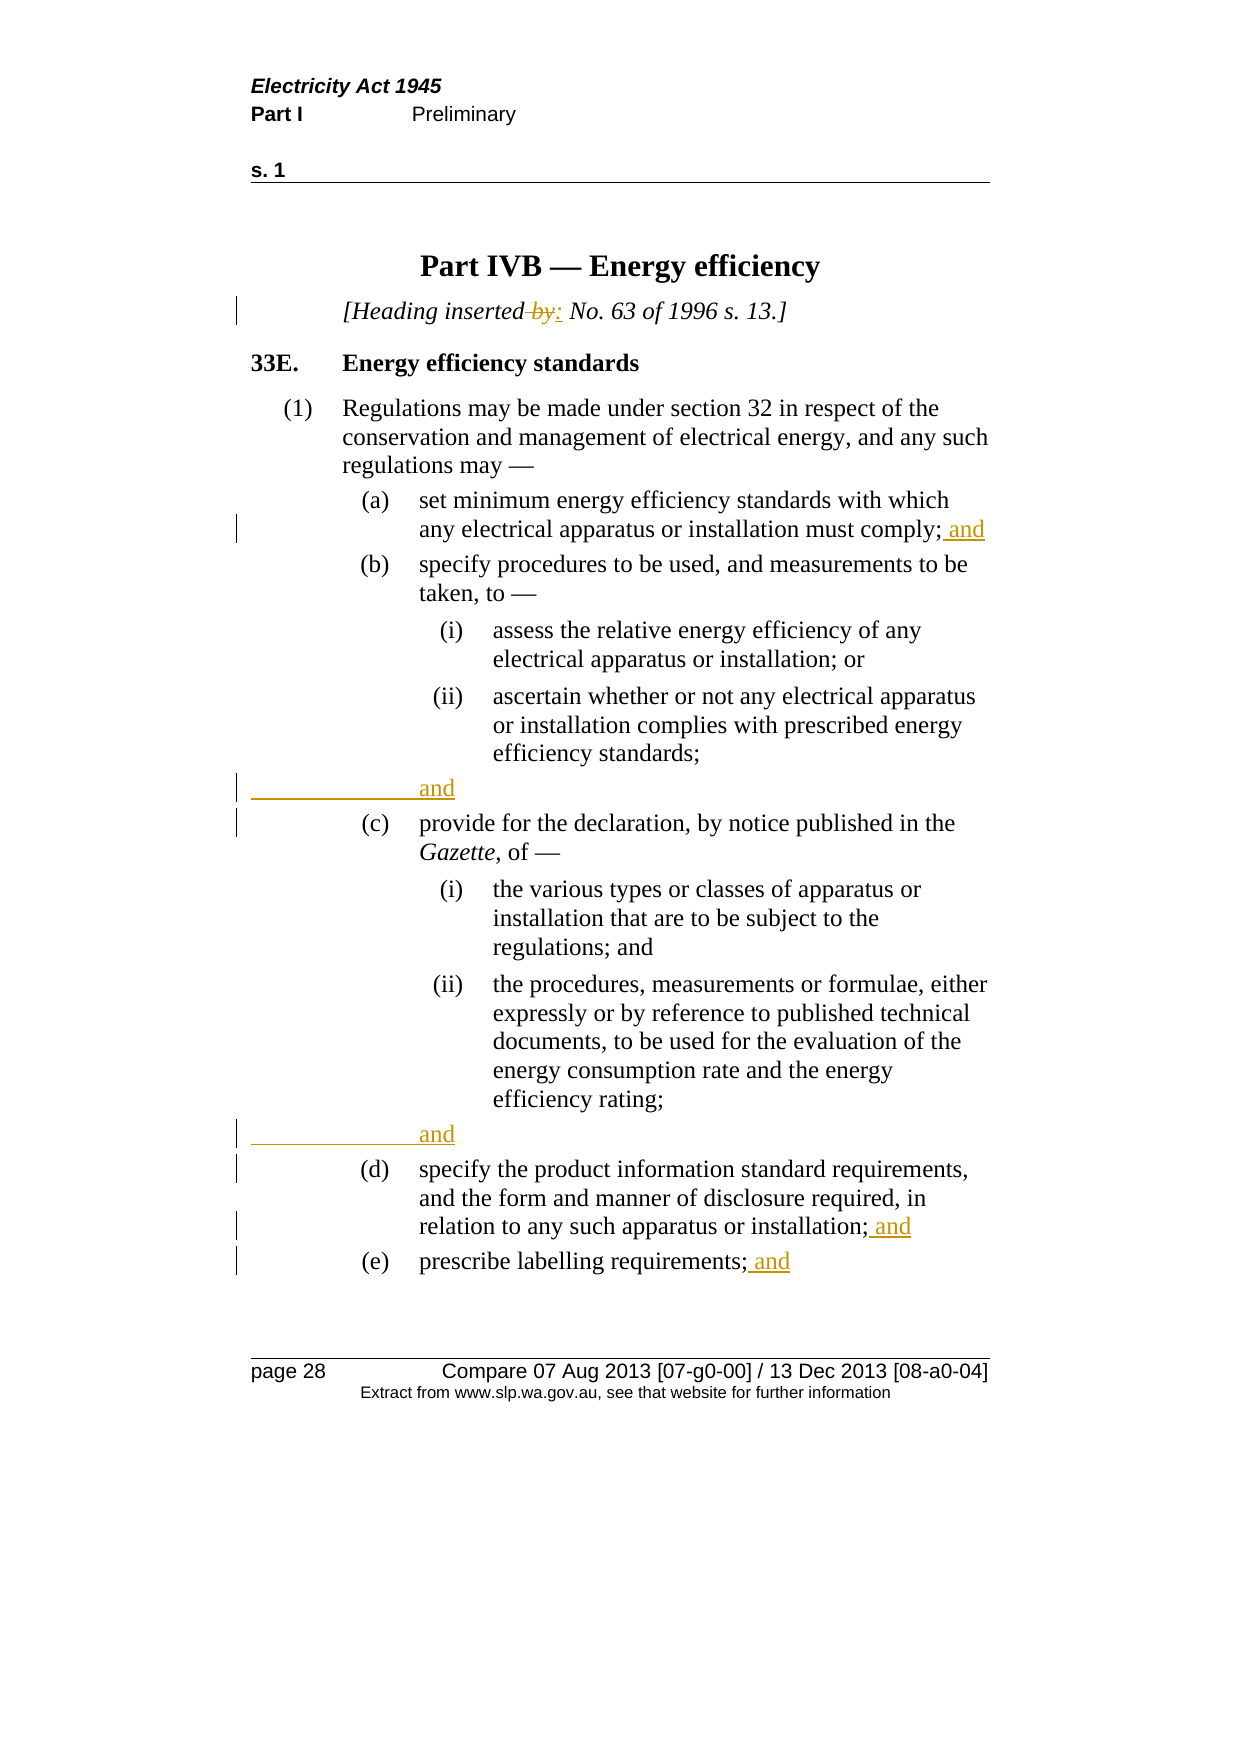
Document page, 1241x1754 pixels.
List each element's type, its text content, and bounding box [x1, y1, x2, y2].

text (1) Regulations may be made under section 32 in respect of the conservation and management of electrical energy, and any such regulations may — [251, 393, 990, 479]
subtitle 33E. Energy efficiency standards [251, 348, 990, 376]
text (ii) the procedures, measurements or formulae, either expressly or by reference to published technical documents, to be used for the evaluation of the energy consumption rate and the energy efficiency rating; [251, 969, 990, 1113]
text (c) provide for the declaration, by notice published in the Gazette, of — [251, 808, 990, 866]
text (e) prescribe labelling requirements; [251, 1246, 990, 1275]
subtitle [Heading inserted No. 63 of 1996 s. 13.] [252, 296, 990, 325]
subtitle Part IVB — Energy efficiency [251, 247, 990, 283]
text (i) assess the relative energy efficiency of any electrical apparatus or installation; or [251, 615, 990, 673]
text (d) specify the product information standard requirements, and the form and manner of disclosure required, in relation to any such apparatus or installation; [251, 1154, 990, 1240]
text (i) the various types or classes of apparatus or installation that are to be subject to the regulations; and [251, 874, 990, 961]
text (a) set minimum energy efficiency standards with which any electrical apparatus or installation must comply; [251, 486, 990, 543]
text (b) specify procedures to be used, and measurements to be taken, to — [251, 549, 990, 607]
text (ii) ascertain whether or not any electrical apparatus or installation complies with prescribed energy efficiency standards; [251, 681, 990, 767]
